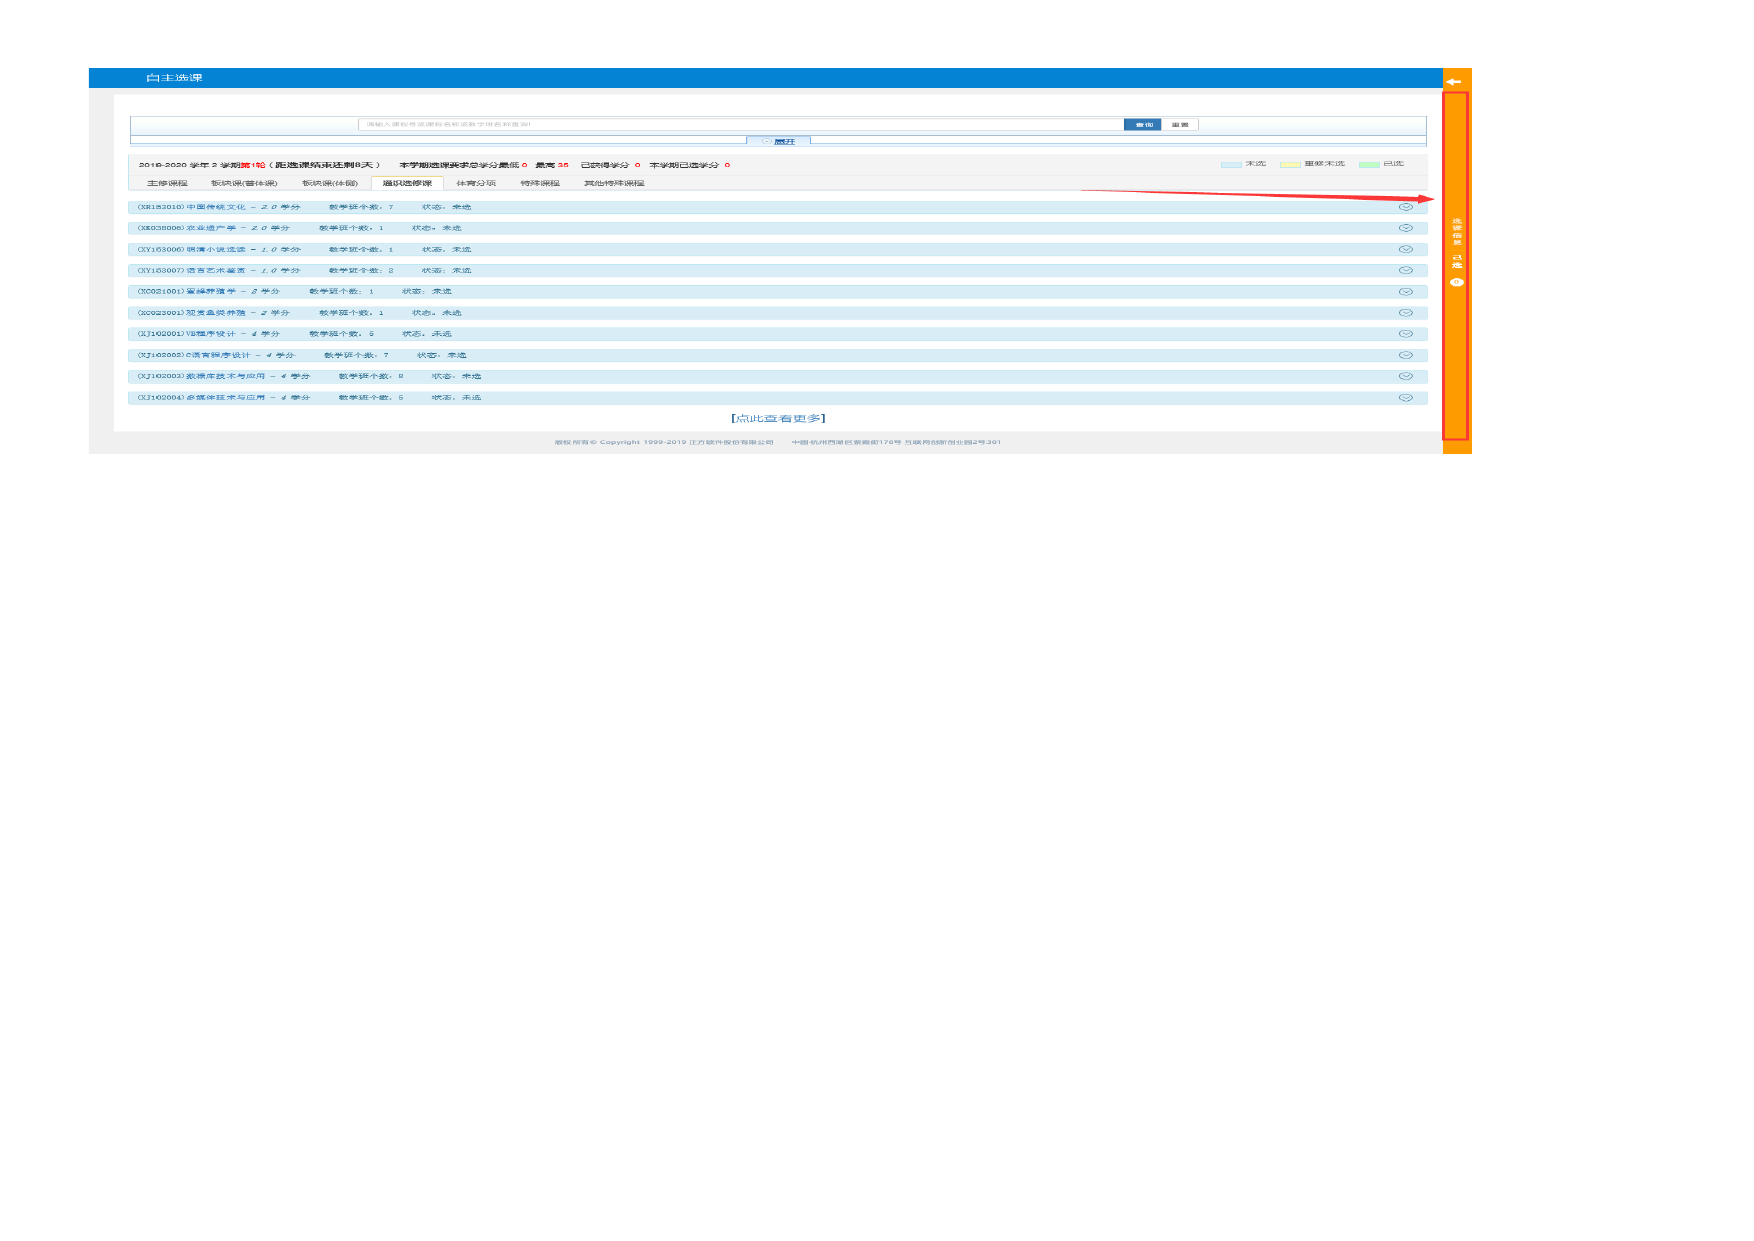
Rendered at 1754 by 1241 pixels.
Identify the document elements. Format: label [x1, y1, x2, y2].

picture [88, 67, 1472, 454]
